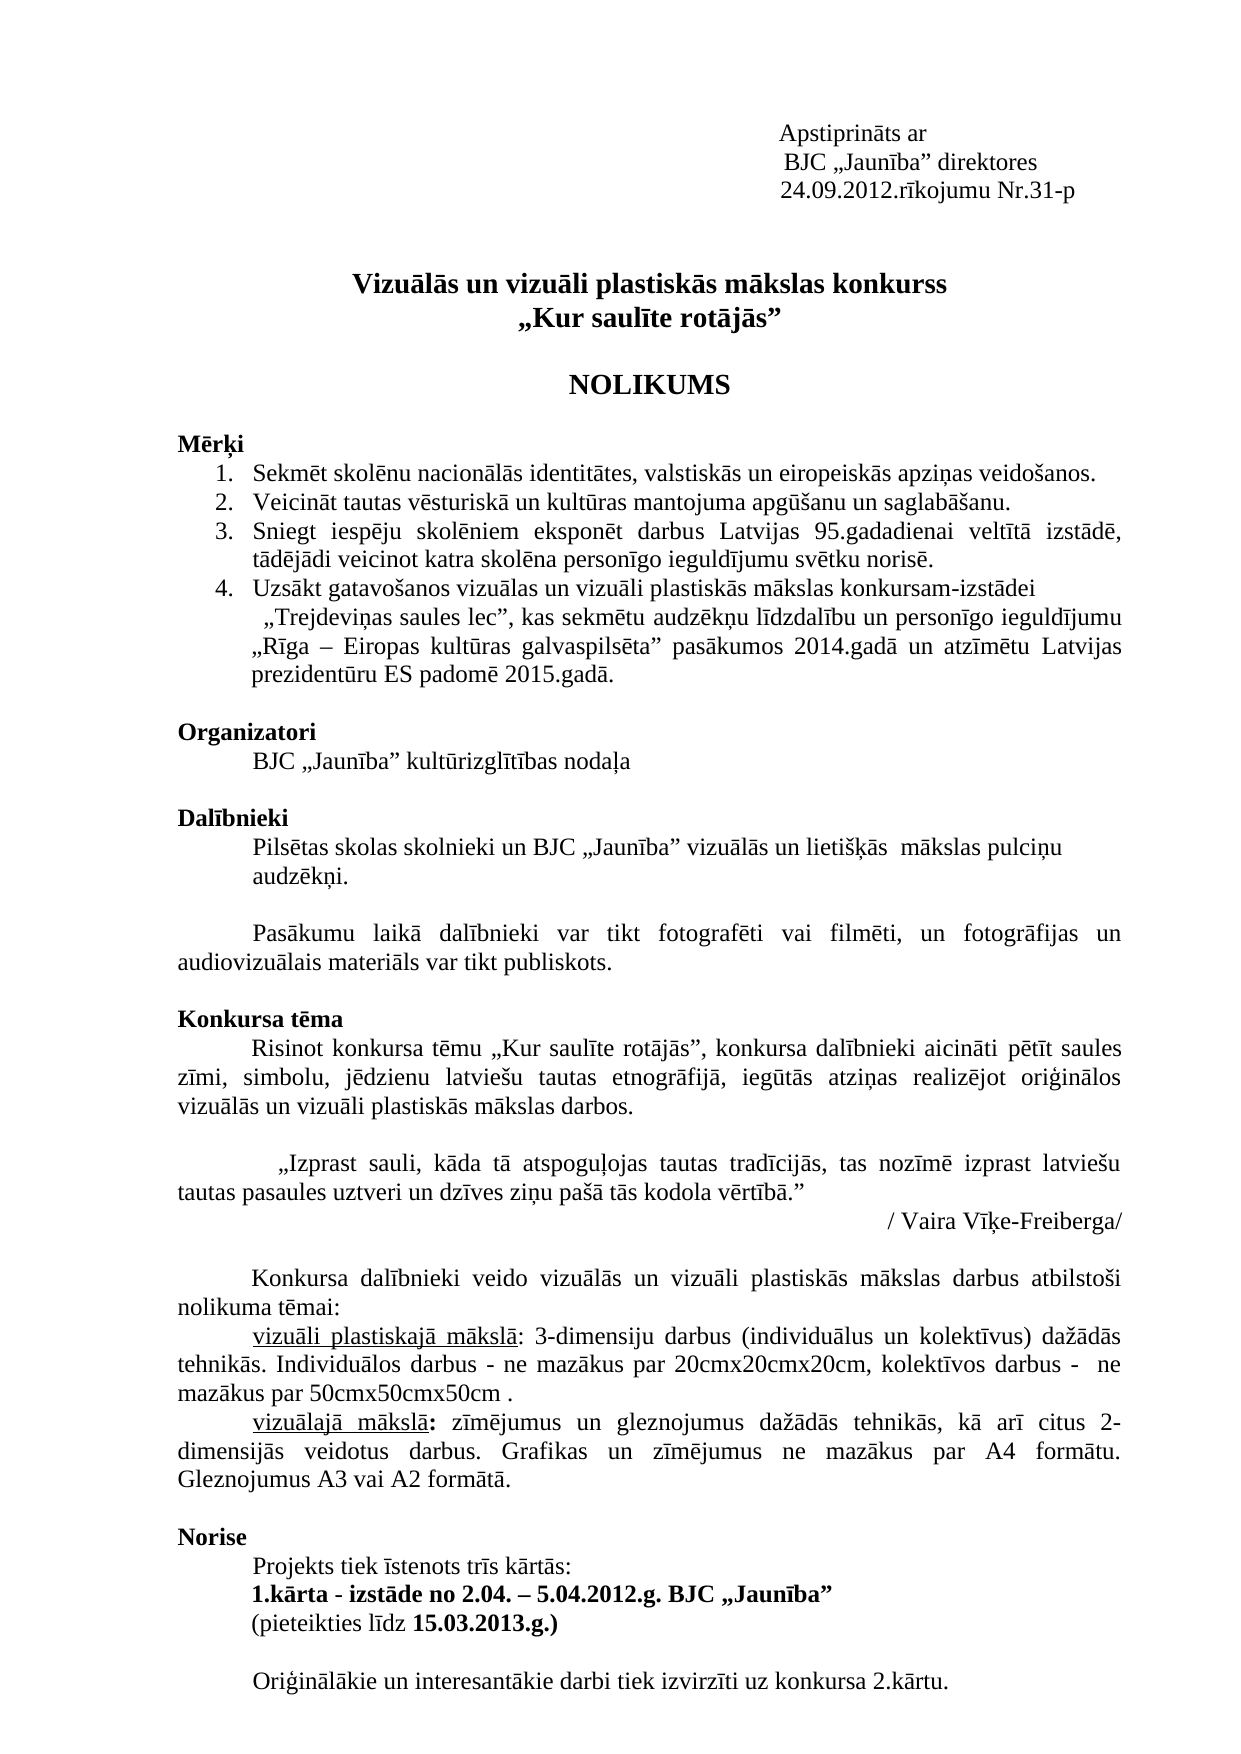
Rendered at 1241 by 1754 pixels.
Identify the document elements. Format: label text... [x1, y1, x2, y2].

text Norise [177, 1522, 1122, 1551]
text 1.kārta - izstāde no 2.04. – 5.04.2012.g. BJC „Jaunība” [177, 1579, 1122, 1608]
text Dalībnieki [177, 803, 1122, 832]
text vizuālajā mākslā: zīmējumus un gleznojumus dažādās tehnikās, kā arī citus 2-dimensijās veidotus darbus. Grafikas un zīmējumus ne mazākus par A4 formātu. Gleznojumus A3 vai A2 formātā. [177, 1407, 1122, 1493]
text Vizuālās un vizuāli plastiskās mākslas konkurss [177, 267, 1122, 300]
text BJC „Jaunība” direktores [177, 147, 1122, 176]
text Pilsētas skolas skolnieki un BJC „Jaunība” vizuālās un lietišķās mākslas pulciņu [177, 832, 1122, 861]
text Organizatori [177, 717, 1122, 746]
text Konkursa dalībnieki veido vizuālās un vizuāli plastiskās mākslas darbus atbilstoši nolikuma tēmai: [177, 1263, 1122, 1321]
text „Izprast sauli, kāda tā atspoguļojas tautas tradīcijās, tas nozīmē izprast latviešu tautas pasaules uztveri un dzīves ziņu pašā tās kodola vērtībā.” [177, 1148, 1122, 1206]
text „Trejdeviņas saules lec”, kas sekmētu audzēkņu līdzdalību un personīgo ieguldījumu „Rīga – Eiropas kultūras galvaspilsēta” pasākumos 2014.gadā un atzīmētu Latvijas prezidentūru ES padomē 2015.gadā. [177, 602, 1122, 688]
text BJC „Jaunība” kultūrizglītības nodaļa [177, 746, 1122, 774]
list 24.09.2012.rīkojumu Nr.31-p [252, 176, 1122, 204]
text Projekts tiek īstenots trīs kārtās: [177, 1551, 1122, 1579]
text vizuāli plastiskajā mākslā: 3-dimensiju darbus (individuālus un kolektīvus) dažādās tehnikās. Individuālos darbus - ne mazākus par 20cmx20cmx20cm, kolektīvos darbus - ne mazākus par 50cmx50cmx50cm . [177, 1321, 1122, 1407]
text (pieteikties līdz 15.03.2013.g.) [177, 1608, 1122, 1637]
list Veicināt tautas vēsturiskā un kultūras mantojuma apgūšanu un saglabāšanu. [215, 487, 1122, 516]
text Apstiprināts ar [177, 118, 1122, 147]
list Sniegt iespēju skolēniem eksponēt darbus Latvijas 95.gadadienai veltītā izstādē, tādējādi veicinot katra skolēna personīgo ieguldījumu svētku norisē. [215, 516, 1122, 573]
text Mērķi [177, 429, 1122, 458]
text NOLIKUMS [177, 367, 1122, 401]
text Konkursa tēma [177, 1004, 1122, 1033]
text Pasākumu laikā dalībnieki var tikt fotografēti vai filmēti, un fotogrāfijas un audiovizuālais materiāls var tikt publiskots. [177, 918, 1122, 976]
text „Kur saulīte rotājās” [177, 300, 1122, 334]
text Oriģinālākie un interesantākie darbi tiek izvirzīti uz konkursa 2.kārtu. [177, 1666, 1122, 1694]
list Sekmēt skolēnu nacionālās identitātes, valstiskās un eiropeiskās apziņas veidošanos. [215, 458, 1122, 487]
text / Vaira Vīķe-Freiberga/ [177, 1206, 1122, 1263]
text Risinot konkursa tēmu „Kur saulīte rotājās”, konkursa dalībnieki aicināti pētīt saules zīmi, simbolu, jēdzienu latviešu tautas etnogrāfijā, iegūtās atziņas realizējot oriģinālos vizuālās un vizuāli plastiskās mākslas darbos. [177, 1033, 1122, 1119]
text audzēkņi. [177, 861, 1122, 889]
list Uzsākt gatavošanos vizuālas un vizuāli plastiskās mākslas konkursam-izstādei [215, 573, 1122, 602]
